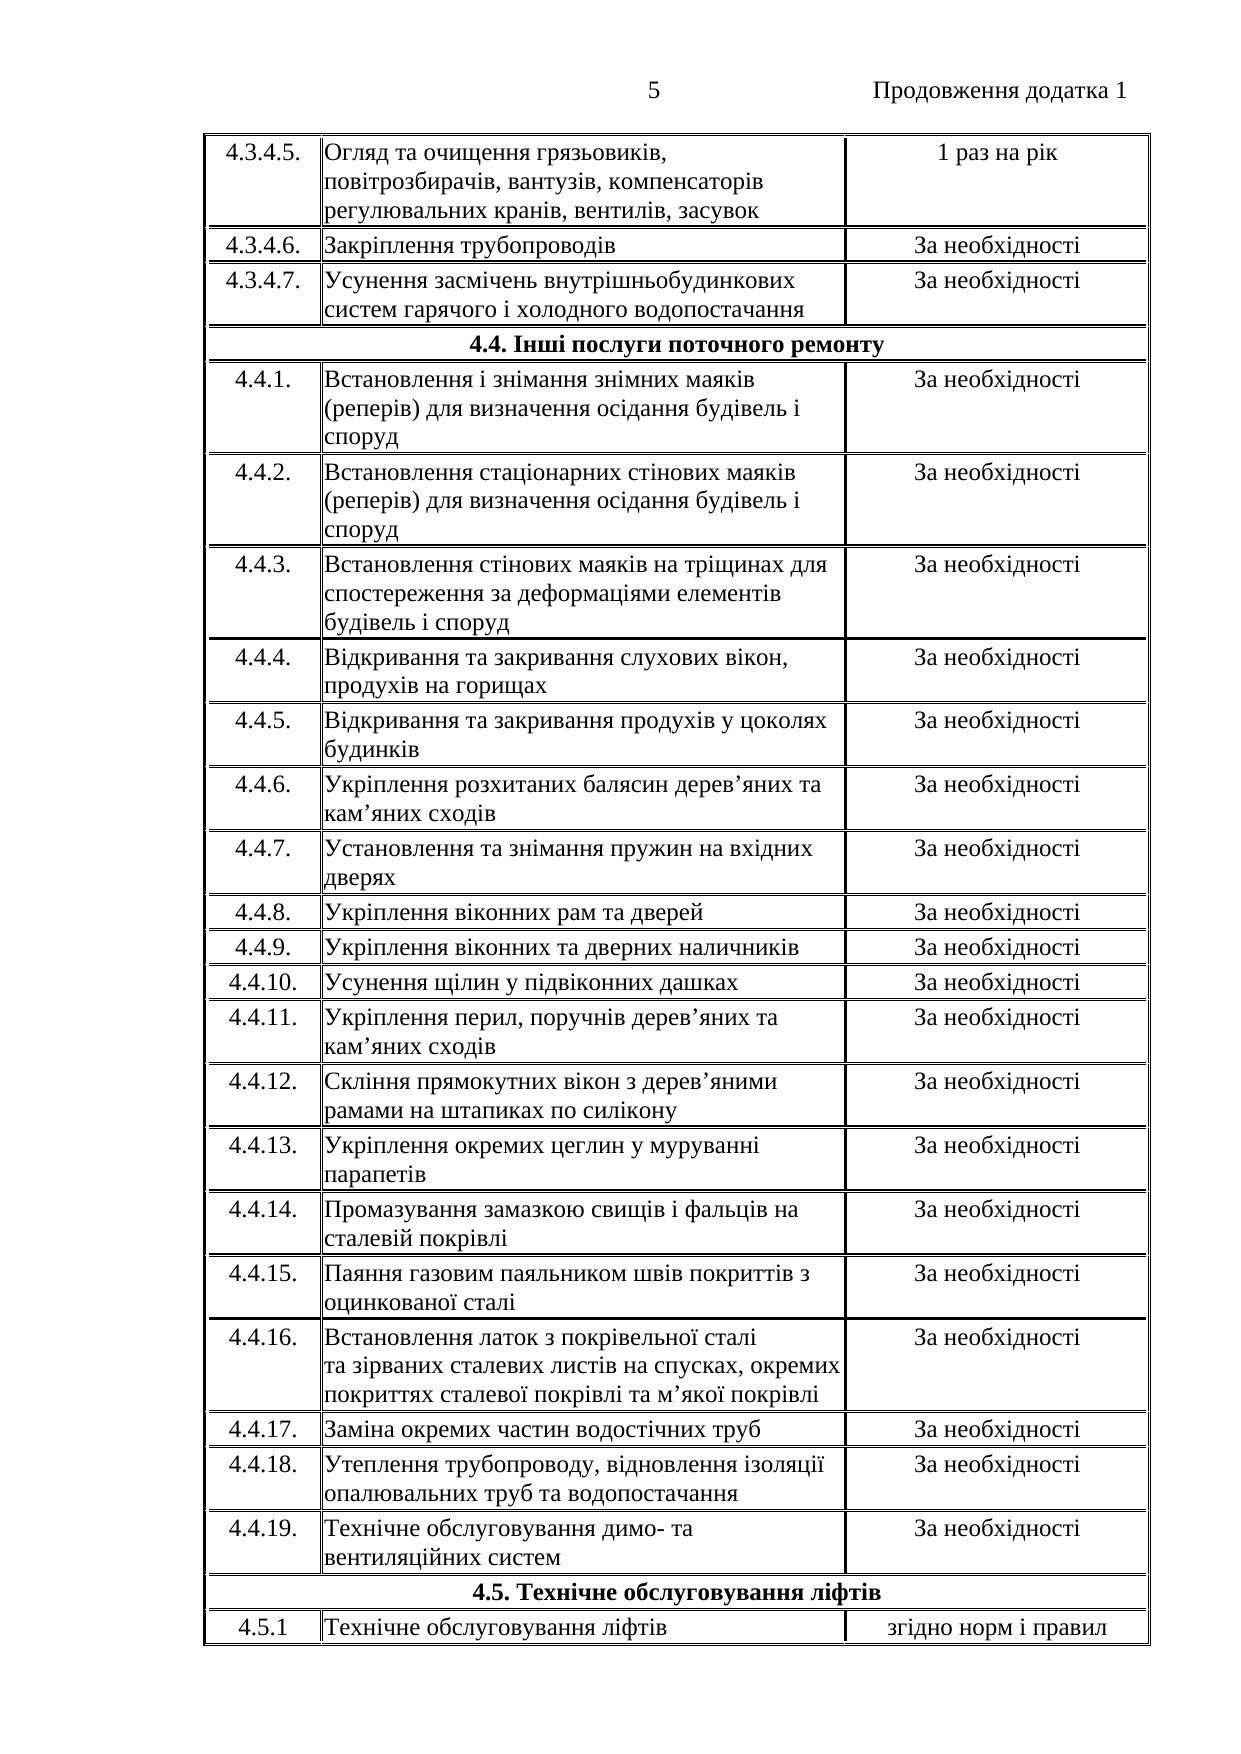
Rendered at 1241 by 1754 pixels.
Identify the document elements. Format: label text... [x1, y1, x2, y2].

table_cell 4.5. Технічне обслуговування ліфтів [206, 1573, 1148, 1607]
table_cell 4.4.9. [206, 928, 320, 963]
table_cell 4.4.17. [206, 1410, 320, 1445]
table_cell 4.4.1. [206, 359, 320, 452]
table_cell 4.4.3. [206, 544, 320, 637]
table_cell За необхідності [847, 1509, 1148, 1572]
table_cell 4.3.4.5. [206, 136, 322, 225]
table_cell 4.4.6. [205, 765, 322, 828]
table_cell За необхідності [847, 359, 1148, 452]
table_cell 4.4.14. [206, 1189, 320, 1253]
table_cell За необхідності [847, 893, 1148, 927]
table_cell За необхідності [845, 452, 1149, 544]
table_cell За необхідності [847, 1317, 1148, 1409]
table_cell Утеплення трубопроводу, відновлення ізоляції опалювальних труб та водопостачання [323, 1448, 844, 1508]
table_cell За необхідності [847, 544, 1148, 637]
table_cell 4.4.12. [205, 1062, 322, 1125]
table_cell Усунення щілин у підвіконних дашках [323, 966, 844, 998]
table_cell Відкривання та закривання продухів у цоколях будинків [323, 704, 844, 765]
table_cell 4.4.7. [206, 829, 320, 892]
table_cell Укріплення розхитаних балясин дерев’яних та кам’яних сходів [323, 768, 844, 828]
table_cell За необхідності [845, 998, 1149, 1062]
table_cell Скління прямокутних вікон з дерев’яними рамами на штапиках по силікону [323, 1065, 844, 1125]
table_cell Технічне обслуговування димо- та вентиляційних систем [323, 1512, 844, 1572]
table_cell 4.4.16. [206, 1317, 320, 1409]
table_cell 4.4.10. [205, 963, 322, 998]
table_cell 4.4.18. [205, 1445, 322, 1508]
table_cell За необхідності [845, 1445, 1149, 1508]
table_cell 4.3.4.7. [206, 260, 320, 324]
table_cell Заміна окремих частин водостічних труб [323, 1413, 844, 1445]
table_cell 4.4.2. [205, 452, 322, 544]
table_cell Укріплення перил, поручнів дерев’яних та кам’яних сходів [323, 1001, 844, 1062]
table_cell Встановлення стаціонарних стінових маяків (реперів) для визначення осідання будівель і споруд [323, 455, 844, 544]
table_cell За необхідності [847, 1410, 1148, 1445]
table_cell За необхідності [847, 260, 1148, 324]
table_cell Закріплення трубопроводів [323, 229, 844, 260]
table_cell Установлення та знімання пружин на вхідних дверях [323, 832, 844, 892]
table_cell 4.3.4.6. [206, 225, 320, 260]
table_cell Відкривання та закривання слухових вікон, продухів на горищах [323, 640, 844, 701]
table_cell згідно норм і правил [845, 1608, 1148, 1643]
table_cell 1 раз на рік [845, 136, 1148, 225]
table_cell За необхідності [847, 1189, 1148, 1253]
table_cell 4.4.13. [206, 1125, 320, 1189]
table_cell 4.4.4. [206, 637, 320, 701]
table_cell За необхідності [847, 225, 1148, 260]
table_cell Усунення засмічень внутрішньобудинкових систем гарячого і холодного водопостачання [323, 264, 844, 324]
table_cell 4.4. Інші послуги поточного ремонту [206, 324, 1148, 359]
table_cell Огляд та очищення грязьовиків, повітрозбирачів, вантузів, компенсаторів регулювальних кранів, вентилів, засувок [322, 134, 845, 225]
table_cell 4.4.5. [205, 701, 322, 765]
table_cell Встановлення стінових маяків на тріщинах для спостереження за деформаціями елементів будівель і споруд [323, 548, 844, 637]
table_cell Укріплення віконних та дверних наличників [323, 931, 844, 963]
table_cell 4.5.1 [206, 1608, 322, 1643]
table_cell За необхідності [847, 1253, 1148, 1317]
table_cell Встановлення і знімання знімних маяків (реперів) для визначення осідання будівель і споруд [323, 363, 844, 452]
table_cell Укріплення віконних рам та дверей [323, 896, 844, 927]
table_cell 4.4.8. [206, 893, 320, 927]
table_cell Встановлення латок з покрівельної сталі та зірваних сталевих листів на спусках, окремих покриттях сталевої покрівлі та м’якої покрівлі [323, 1320, 844, 1409]
table_cell Технічне обслуговування ліфтів [322, 1611, 845, 1643]
table_cell 4.4.19. [206, 1509, 320, 1572]
table_cell За необхідності [845, 765, 1149, 828]
table_cell За необхідності [847, 1125, 1148, 1189]
table_cell За необхідності [847, 829, 1148, 892]
table_cell Паяння газовим паяльником швів покриттів з оцинкованої сталі [323, 1257, 844, 1317]
table_cell Промазування замазкою свищів і фальців на сталевій покрівлі [323, 1193, 844, 1253]
table_cell За необхідності [847, 637, 1148, 701]
table_cell За необхідності [845, 963, 1149, 998]
table_cell 4.4.15. [206, 1253, 320, 1317]
table_cell 4.4.11. [205, 998, 322, 1062]
table_cell За необхідності [847, 928, 1148, 963]
table_cell Укріплення окремих цеглин у муруванні парапетів [323, 1129, 844, 1189]
table_cell За необхідності [845, 701, 1149, 765]
table_cell За необхідності [845, 1062, 1149, 1125]
